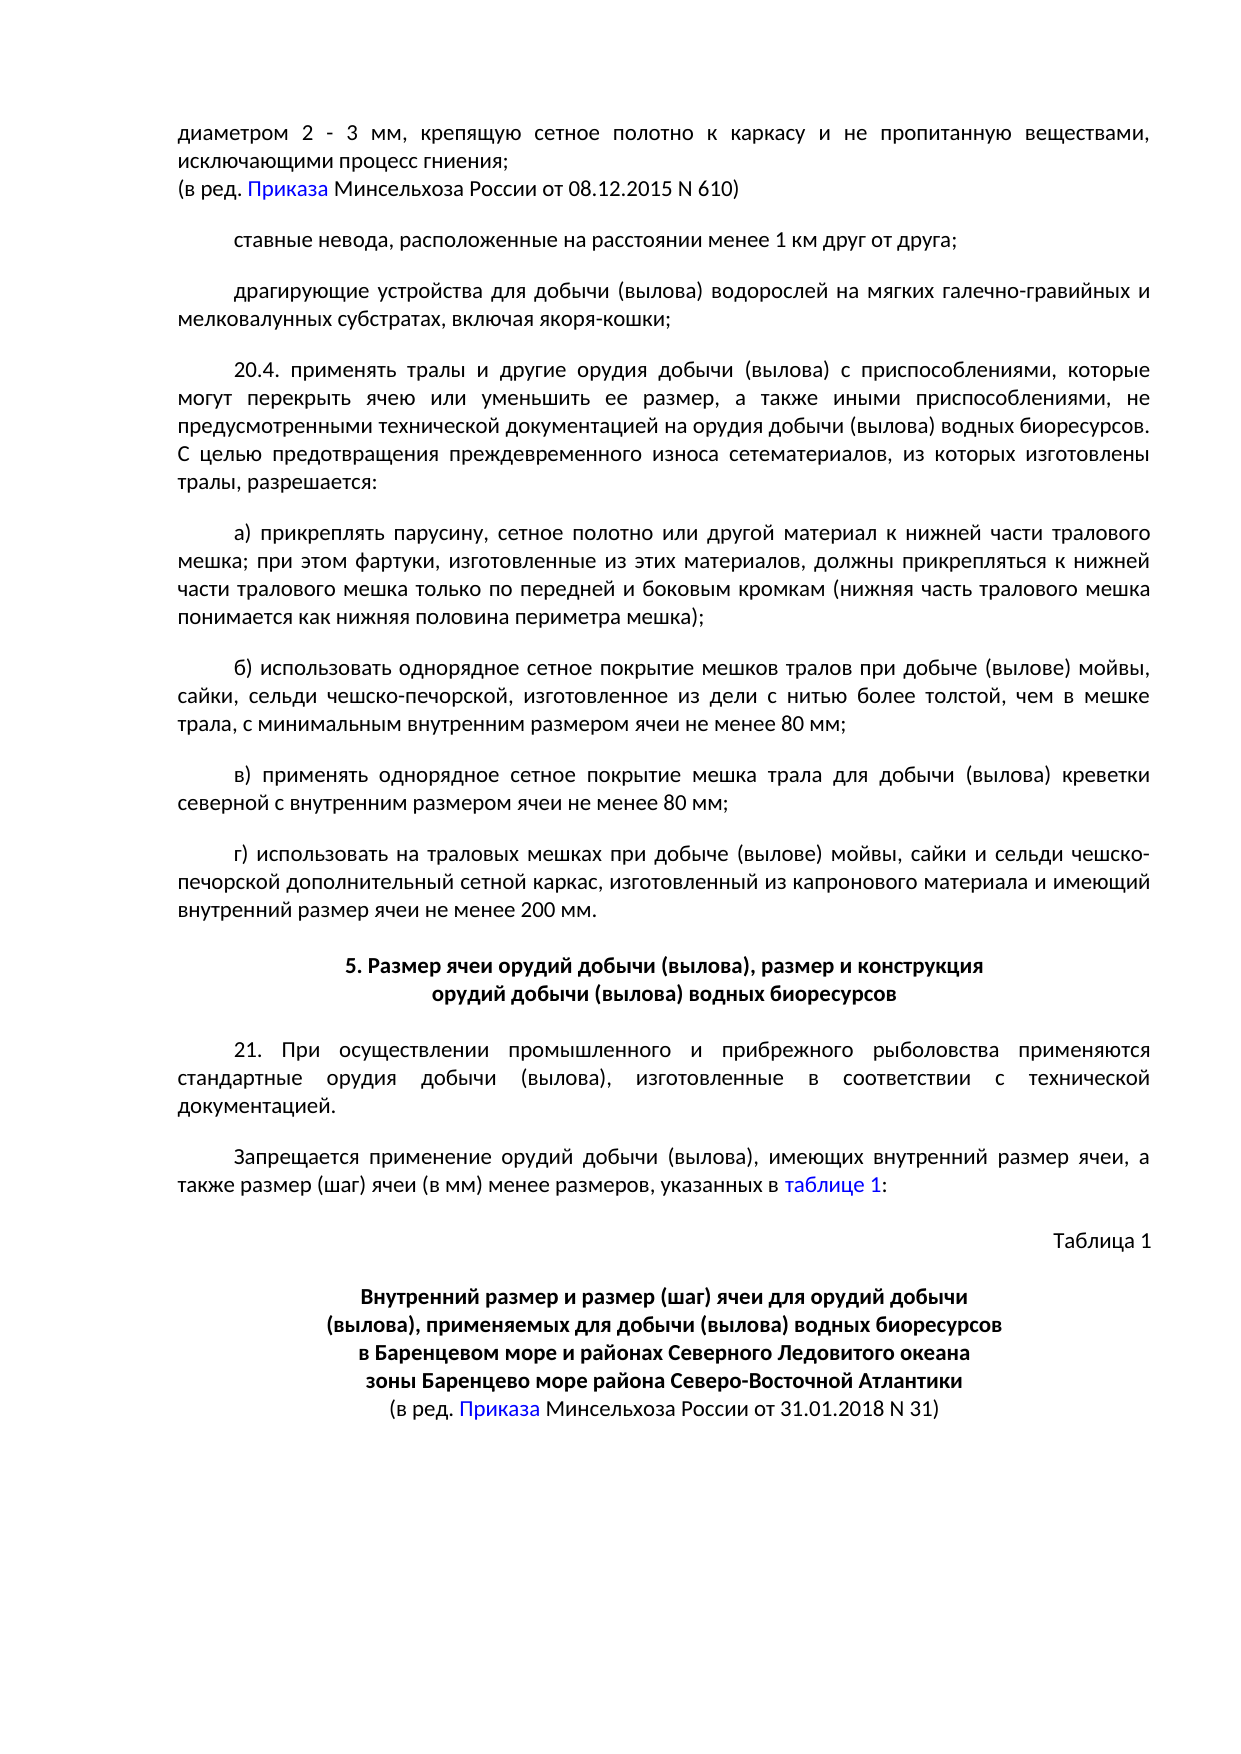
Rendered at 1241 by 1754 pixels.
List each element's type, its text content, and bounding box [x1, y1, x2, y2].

title в Баренцевом море и районах Северного Ледовитого океана [177, 1338, 1152, 1366]
text а) прикреплять парусину, сетное полотно или другой материал к нижней части тралового мешка; при этом фартуки, изготовленные из этих материалов, должны прикрепляться к нижней части тралового мешка только по передней и боковым кромкам (нижняя часть тралового мешка понимается как нижняя половина периметра мешка); [177, 518, 1152, 630]
title (вылова), применяемых для добычи (вылова) водных биоресурсов [177, 1310, 1152, 1338]
text 21. При осуществлении промышленного и прибрежного рыболовства применяются стандартные орудия добычи (вылова), изготовленные в соответствии с технической документацией. [177, 1035, 1152, 1119]
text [177, 118, 1152, 174]
text ставные невода, расположенные на расстоянии менее 1 км друг от друга; [177, 225, 1152, 253]
title зоны Баренцево море района Северо-Восточной Атлантики [177, 1366, 1152, 1394]
text г) использовать на траловых мешках при добыче (вылове) мойвы, сайки и сельди чешско-печорской дополнительный сетной каркас, изготовленный из капронового материала и имеющий внутренний размер ячеи не менее 200 мм. [177, 839, 1152, 923]
title Внутренний размер и размер (шаг) ячеи для орудий добычи [177, 1282, 1152, 1310]
text драгирующие устройства для добычи (вылова) водорослей на мягких галечно-гравийных и мелковалунных субстратах, включая якоря-кошки; [177, 276, 1152, 332]
title 5. Размер ячеи орудий добычи (вылова), размер и конструкция [177, 951, 1152, 979]
text (в ред. Приказа Минсельхоза России от 31.01.2018 N 31) [177, 1394, 1152, 1422]
text Запрещается применение орудий добычи (вылова), имеющих внутренний размер ячеи, а также размер (шаг) ячеи (в мм) менее размеров, указанных в таблице 1: [177, 1142, 1152, 1198]
text (в ред. Приказа Минсельхоза России от 08.12.2015 N 610) [177, 174, 1152, 202]
text в) применять однорядное сетное покрытие мешка трала для добычи (вылова) креветки северной с внутренним размером ячеи не менее 80 мм; [177, 760, 1152, 816]
text Таблица 1 [177, 1226, 1152, 1254]
text б) использовать однорядное сетное покрытие мешков тралов при добыче (вылове) мойвы, сайки, сельди чешско-печорской, изготовленное из дели с нитью более толстой, чем в мешке трала, с минимальным внутренним размером ячеи не менее 80 мм; [177, 653, 1152, 737]
title орудий добычи (вылова) водных биоресурсов [177, 979, 1152, 1007]
text 20.4. применять тралы и другие орудия добычи (вылова) с приспособлениями, которые могут перекрыть ячею или уменьшить ее размер, а также иными приспособлениями, не предусмотренными технической документацией на орудия добычи (вылова) водных биоресурсов. С целью предотвращения преждевременного износа сетематериалов, из которых изготовлены тралы, разрешается: [177, 355, 1152, 495]
